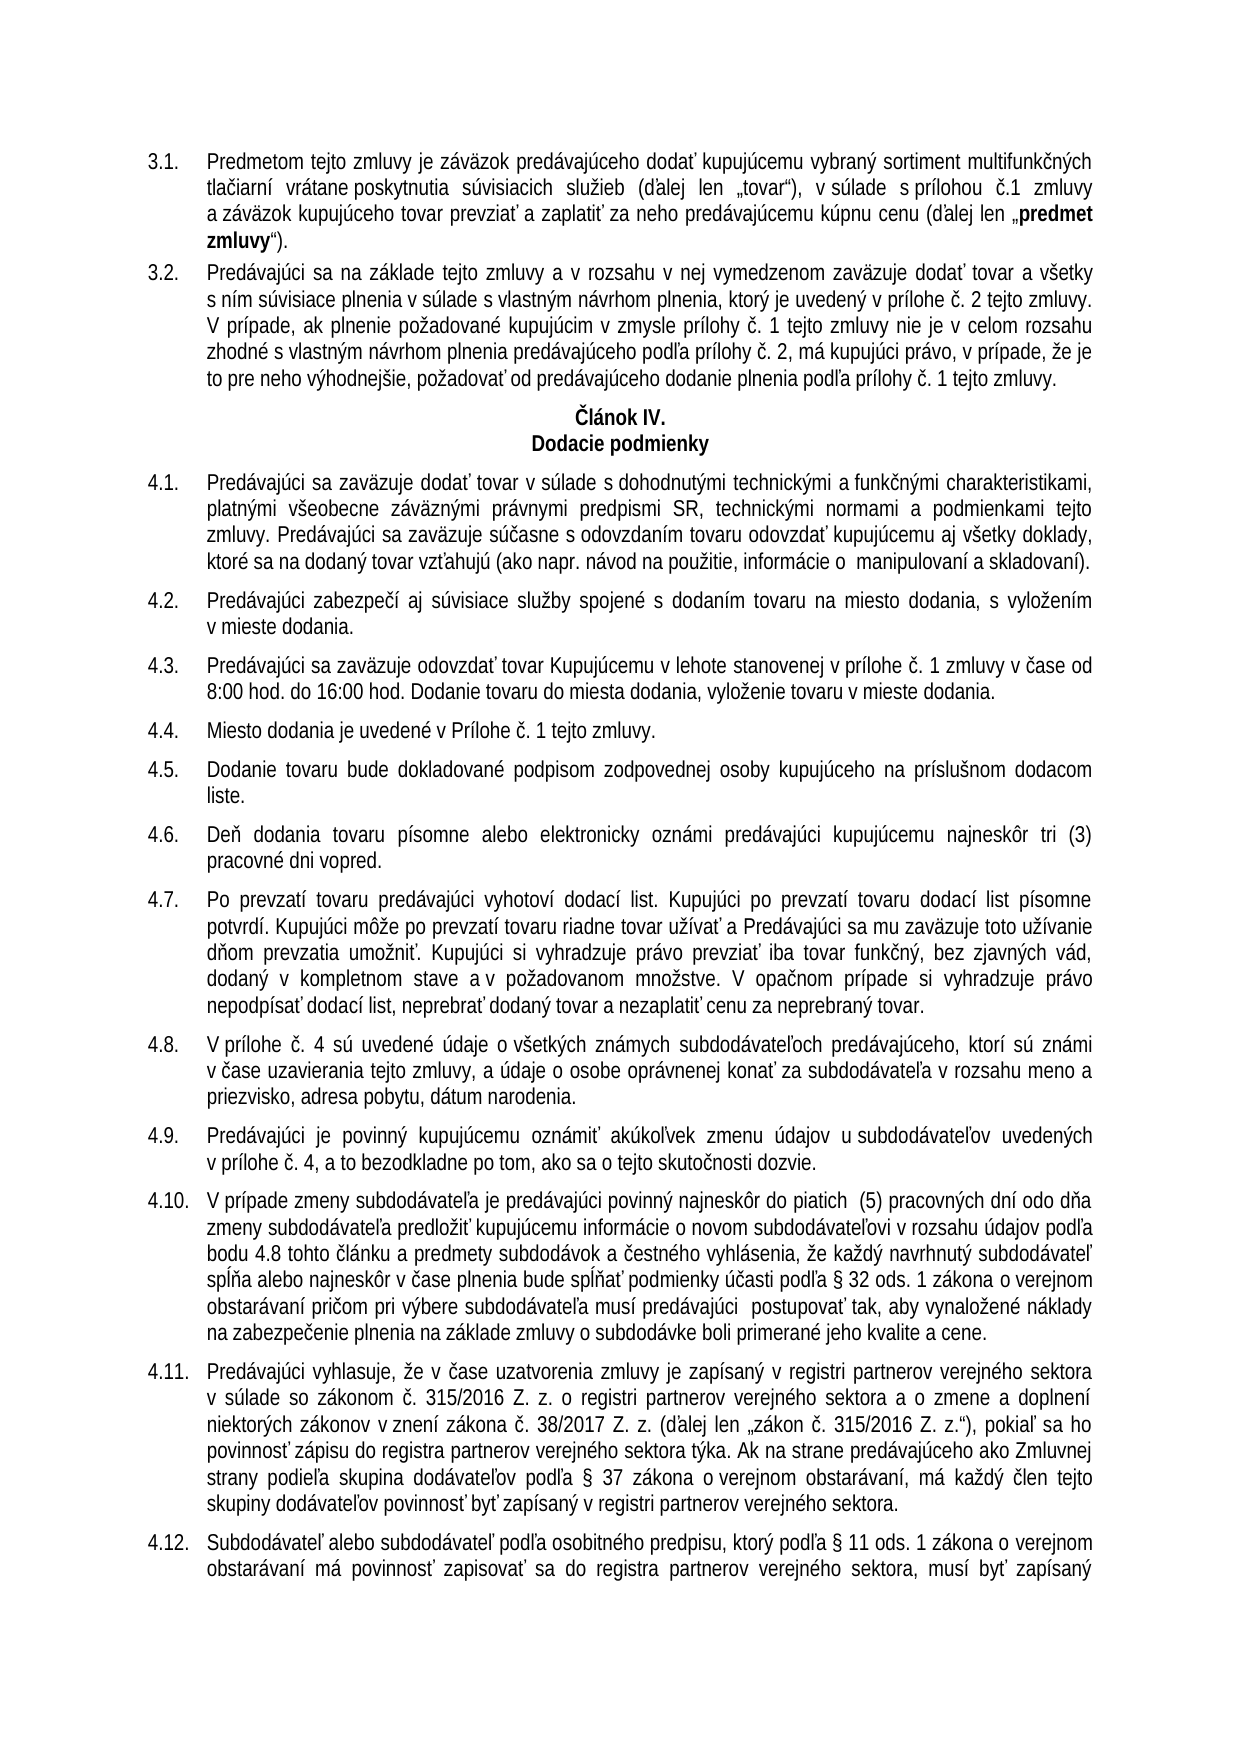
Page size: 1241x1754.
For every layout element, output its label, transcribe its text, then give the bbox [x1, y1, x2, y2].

list Predávajúci sa zaväzuje odovzdať tovar Kupujúcemu v lehote stanovenej v prílohe č. 1 zmluvy v čase od 8:00 hod. do 16:00 hod. Dodanie tovaru do miesta dodania, vyloženie tovaru v mieste dodania. [148, 652, 1093, 704]
text Článok IV. [148, 403, 1093, 430]
list Predávajúci vyhlasuje, že v čase uzatvorenia zmluvy je zapísaný v registri partnerov verejného sektora v súlade so zákonom č. 315/2016 Z. z. o registri partnerov verejného sektora a o zmene a doplnení niektorých zákonov v znení zákona č. 38/2017 Z. z. (ďalej len „zákon č. 315/2016 Z. z.“), pokiaľ sa ho povinnosť zápisu do registra partnerov verejného sektora týka. Ak na strane predávajúceho ako Zmluvnej strany podieľa skupina dodávateľov podľa § 37 zákona o verejnom obstarávaní, má každý člen tejto skupiny dodávateľov povinnosť byť zapísaný v registri partnerov verejného sektora. [148, 1358, 1093, 1516]
list Predávajúci sa na základe tejto zmluvy a v rozsahu v nej vymedzenom zaväzuje dodať tovar a všetky s ním súvisiace plnenia v súlade s vlastným návrhom plnenia, ktorý je uvedený v prílohe č. 2 tejto zmluvy. V prípade, ak plnenie požadované kupujúcim v zmysle prílohy č. 1 tejto zmluvy nie je v celom rozsahu zhodné s vlastným návrhom plnenia predávajúceho podľa prílohy č. 2, má kupujúci právo, v prípade, že je to pre neho výhodnejšie, požadovať od predávajúceho dodanie plnenia podľa prílohy č. 1 tejto zmluvy. [148, 259, 1093, 391]
list V prílohe č. 4 sú uvedené údaje o všetkých známych subdodávateľoch predávajúceho, ktorí sú známi v čase uzavierania tejto zmluvy, a údaje o osobe oprávnenej konať za subdodávateľa v rozsahu meno a priezvisko, adresa pobytu, dátum narodenia. [148, 1031, 1093, 1110]
list Predávajúci zabezpečí aj súvisiace služby spojené s dodaním tovaru na miesto dodania, s vyložením v mieste dodania. [148, 587, 1093, 639]
list Po prevzatí tovaru predávajúci vyhotoví dodací list. Kupujúci po prevzatí tovaru dodací list písomne potvrdí. Kupujúci môže po prevzatí tovaru riadne tovar užívať a Predávajúci sa mu zaväzuje toto užívanie dňom prevzatia umožniť. Kupujúci si vyhradzuje právo prevziať iba tovar funkčný, bez zjavných vád, dodaný v kompletnom stave a v požadovanom množstve. V opačnom prípade si vyhradzuje právo nepodpísať dodací list, neprebrať dodaný tovar a nezaplatiť cenu za neprebraný tovar. [148, 886, 1093, 1018]
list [148, 1529, 1093, 1581]
list Dodanie tovaru bude dokladované podpisom zodpovednej osoby kupujúceho na príslušnom dodacom liste. [148, 756, 1093, 809]
list V prípade zmeny subdodávateľa je predávajúci povinný najneskôr do piatich (5) pracovných dní odo dňa zmeny subdodávateľa predložiť kupujúcemu informácie o novom subdodávateľovi v rozsahu údajov podľa bodu 4.8 tohto článku a predmety subdodávok a čestného vyhlásenia, že každý navrhnutý subdodávateľ spĺňa alebo najneskôr v čase plnenia bude spĺňať podmienky účasti podľa § 32 ods. 1 zákona o verejnom obstarávaní pričom pri výbere subdodávateľa musí predávajúci postupovať tak, aby vynaložené náklady na zabezpečenie plnenia na základe zmluvy o subdodávke boli primerané jeho kvalite a cene. [148, 1187, 1093, 1346]
text Dodacie podmienky [148, 430, 1093, 456]
list Deň dodania tovaru písomne alebo elektronicky oznámi predávajúci kupujúcemu najneskôr tri (3) pracovné dni vopred. [148, 821, 1093, 874]
list Predmetom tejto zmluvy je záväzok predávajúceho dodať kupujúcemu vybraný sortiment multifunkčných tlačiarní vrátane poskytnutia súvisiacich služieb (ďalej len „tovar“), v súlade s prílohou č.1 zmluvy a záväzok kupujúceho tovar prevziať a zaplatiť za neho predávajúcemu kúpnu cenu (ďalej len „predmet zmluvy“). [148, 148, 1093, 253]
list Predávajúci sa zaväzuje dodať tovar v súlade s dohodnutými technickými a funkčnými charakteristikami, platnými všeobecne záväznými právnymi predpismi SR, technickými normami a podmienkami tejto zmluvy. Predávajúci sa zaväzuje súčasne s odovzdaním tovaru odovzdať kupujúcemu aj všetky doklady, ktoré sa na dodaný tovar vzťahujú (ako napr. návod na použitie, informácie o manipulovaní a skladovaní). [148, 469, 1093, 574]
list Miesto dodania je uvedené v Prílohe č. 1 tejto zmluvy. [148, 717, 1093, 743]
list Predávajúci je povinný kupujúcemu oznámiť akúkoľvek zmenu údajov u subdodávateľov uvedených v prílohe č. 4, a to bezodkladne po tom, ako sa o tejto skutočnosti dozvie. [148, 1122, 1093, 1175]
